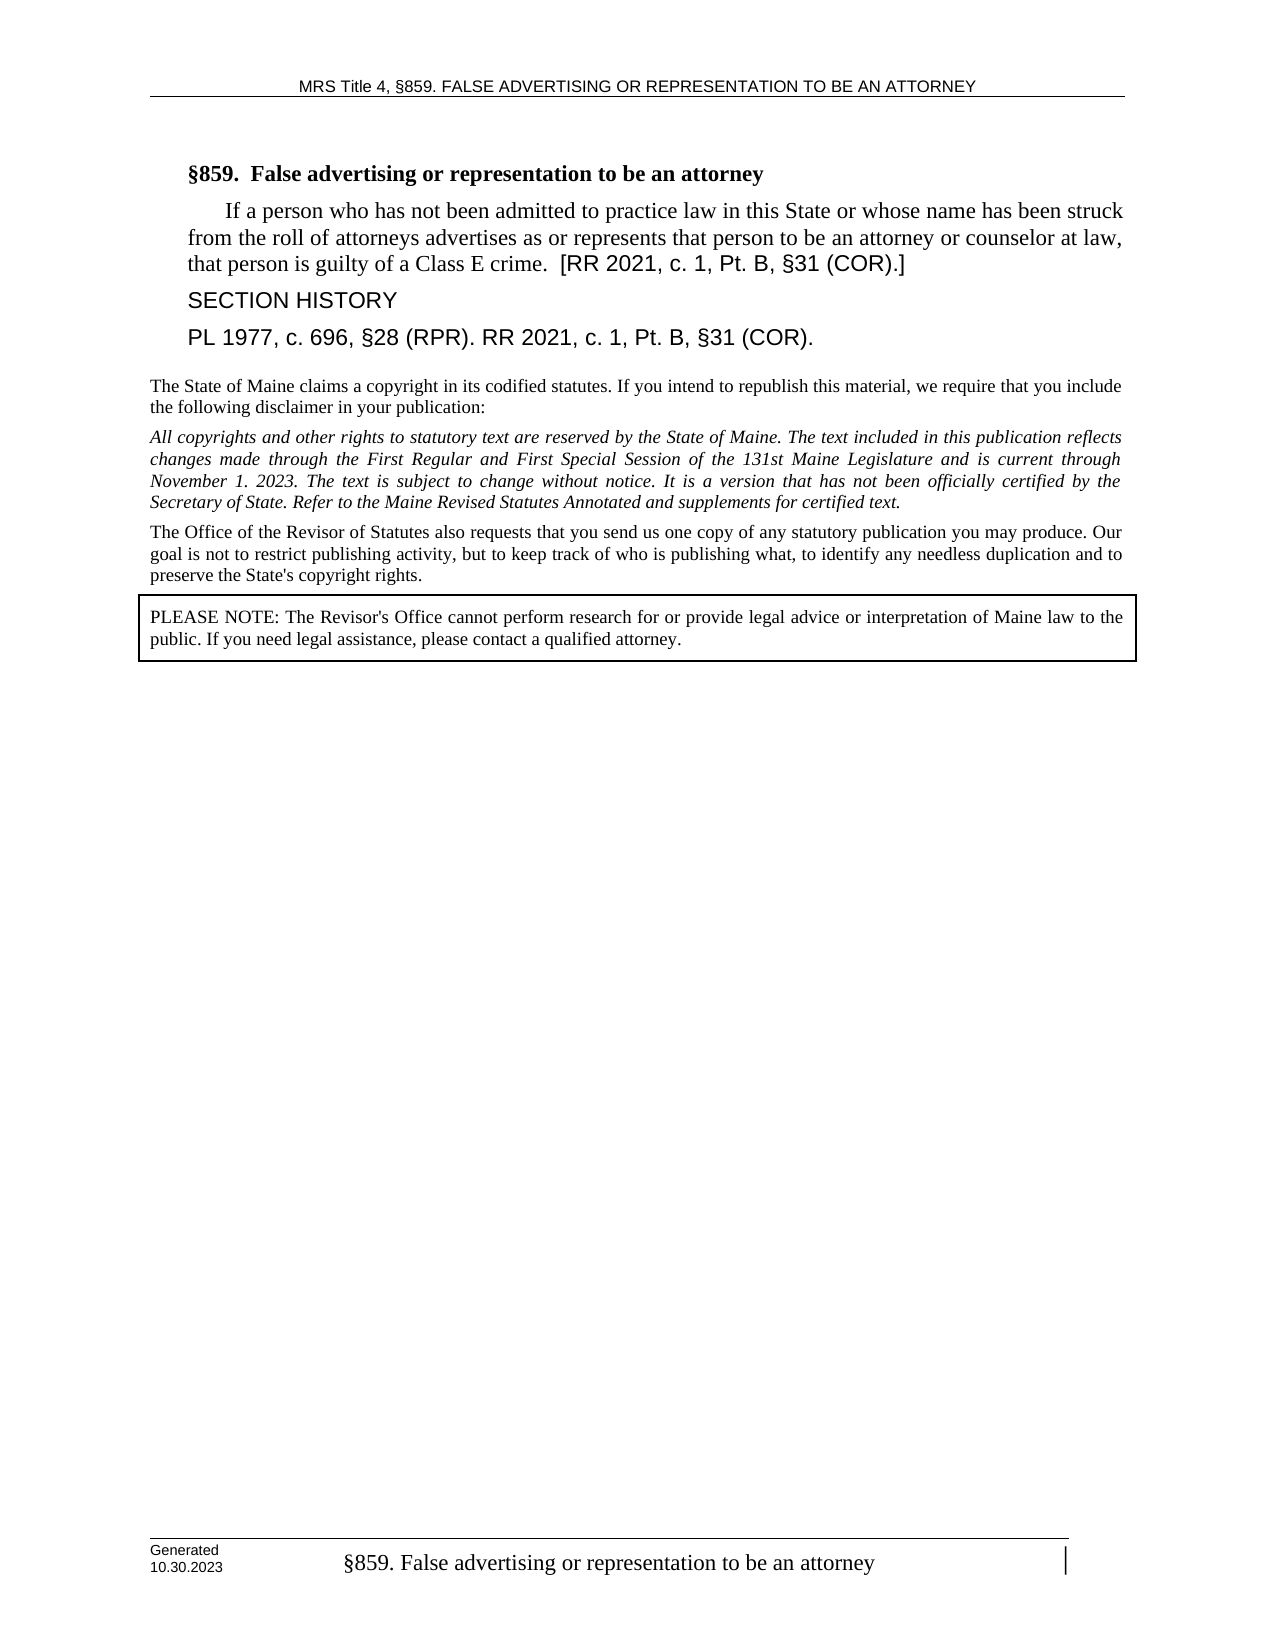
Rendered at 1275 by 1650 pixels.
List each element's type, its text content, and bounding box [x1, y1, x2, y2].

text All copyrights and other rights to statutory text are reserved by the State of Maine. The text included in this publication reflects changes made through the First Regular and First Special Session of the 131st Maine Legislature and is current through November 1. 2023 . The text is subject to change without notice. It is a version that has not been officially certified by the Secretary of State. Refer to the Maine Revised Statutes Annotated and supplements for certified text. [150, 426, 1125, 513]
text PLEASE NOTE: The Revisor's Office cannot perform research for or provide legal advice or interpretation of Maine law to the public. If you need legal assistance, please contact a qualified attorney. [140, 596, 1135, 660]
text The State of Maine claims a copyright in its codified statutes. If you intend to republish this material, we require that you include the following disclaimer in your publication: [150, 375, 1125, 418]
text SECTION HISTORY [187, 287, 1125, 313]
text §859. False advertising or representation to be an attorney [187, 160, 1125, 187]
text PL 1977, c. 696, §28 (RPR). RR 2021, c. 1, Pt. B, §31 (COR). [187, 323, 1125, 350]
text The Office of the Revisor of Statutes also requests that you send us one copy of any statutory publication you may produce. Our goal is not to restrict publishing activity, but to keep track of who is publishing what, to identify any needless duplication and to preserve the State's copyright rights. [150, 521, 1125, 586]
text If a person who has not been admitted to practice law in this State or whose name has been struck from the roll of attorneys advertises as or represents that person to be an attorney or counselor at law, that person is guilty of a Class E crime. [RR 2021, c. 1, Pt. B, §31 (COR).] [187, 197, 1125, 276]
